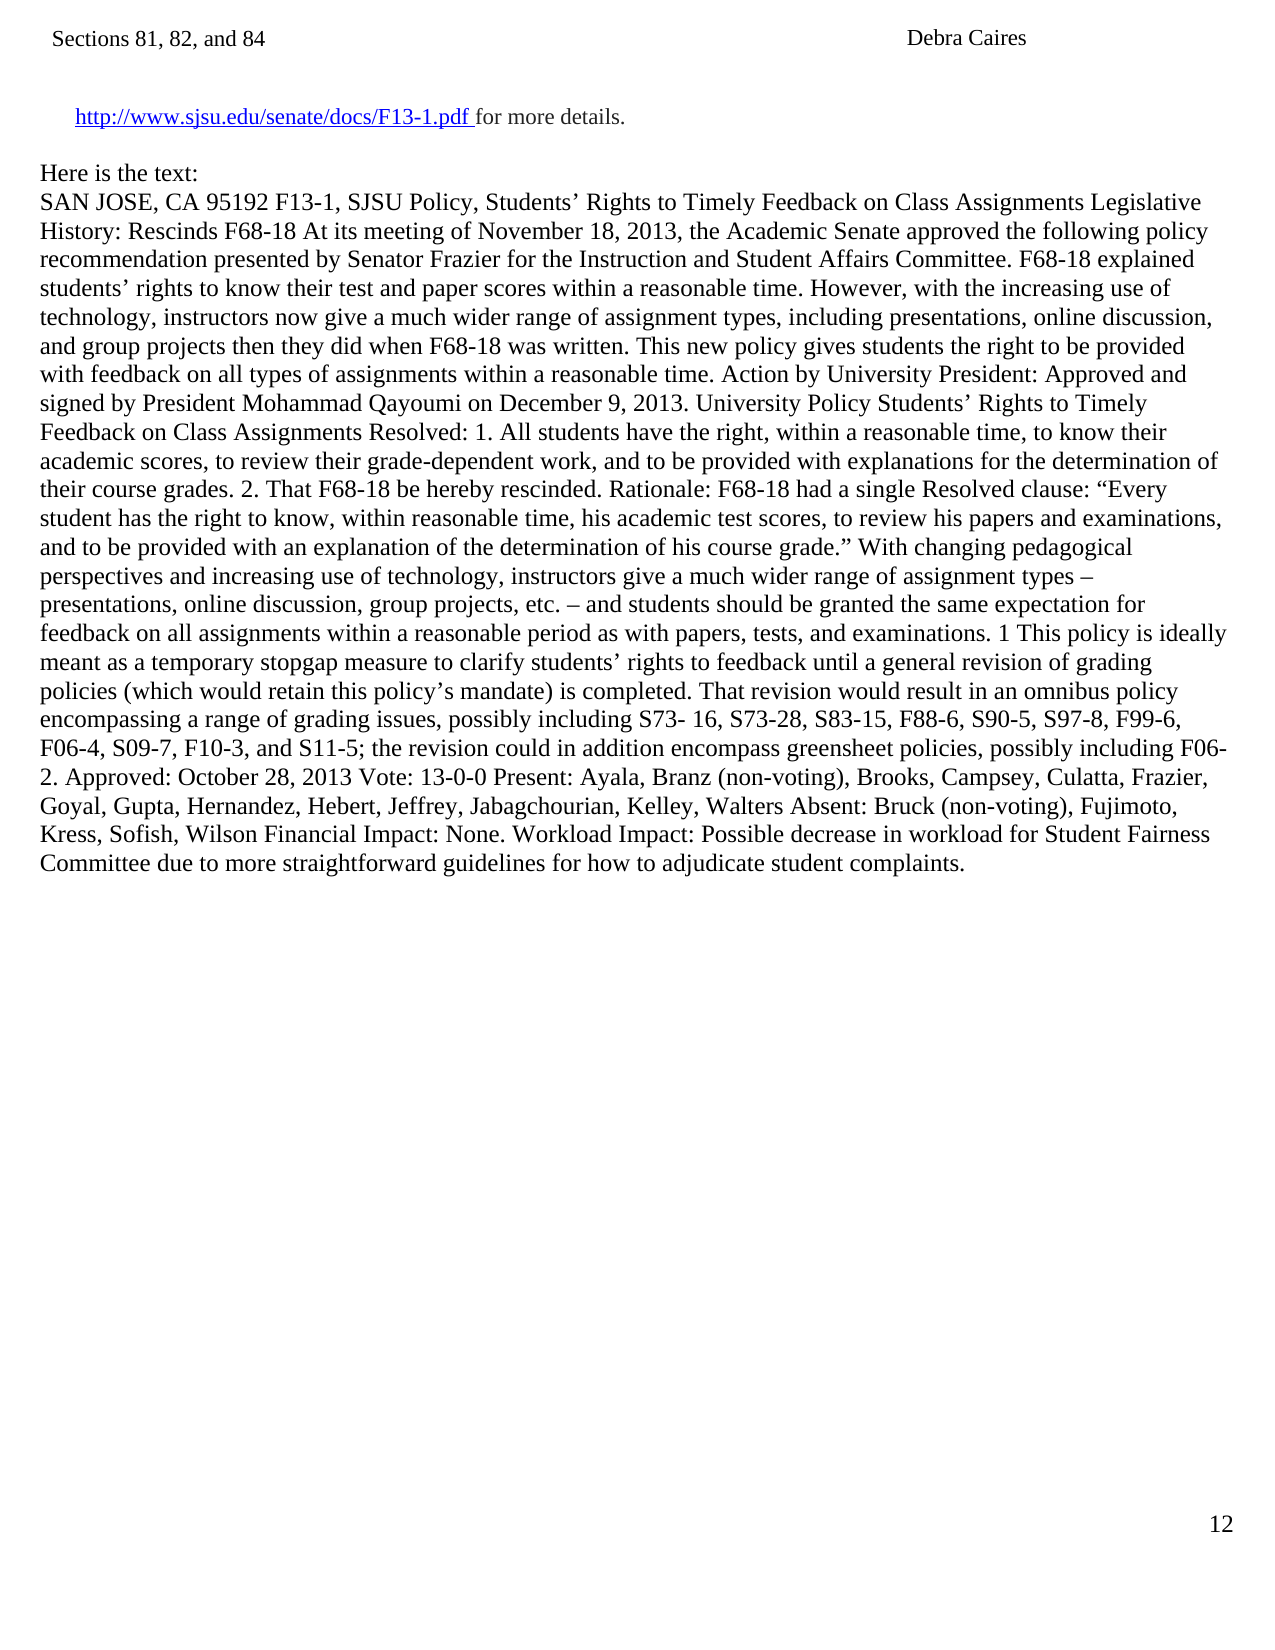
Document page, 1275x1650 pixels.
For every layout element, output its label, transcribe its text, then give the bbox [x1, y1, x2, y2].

text SAN JOSE, CA 95192 F13-1, SJSU Policy, Students’ Rights to Timely Feedback on Class Assignments Legislative History: Rescinds F68-18 At its meeting of November 18, 2013, the Academic Senate approved the following policy recommendation presented by Senator Frazier for the Instruction and Student Affairs Committee. F68-18 explained students’ rights to know their test and paper scores within a reasonable time. However, with the increasing use of technology, instructors now give a much wider range of assignment types, including presentations, online discussion, and group projects then they did when F68-18 was written. This new policy gives students the right to be provided with feedback on all types of assignments within a reasonable time. Action by University President: Approved and signed by President Mohammad Qayoumi on December 9, 2013. University Policy Students’ Rights to Timely Feedback on Class Assignments Resolved: 1. All students have the right, within a reasonable time, to know their academic scores, to review their grade-dependent work, and to be provided with explanations for the determination of their course grades. 2. That F68-18 be hereby rescinded. Rationale: F68-18 had a single Resolved clause: “Every student has the right to know, within reasonable time, his academic test scores, to review his papers and examinations, and to be provided with an explanation of the determination of his course grade.” With changing pedagogical perspectives and increasing use of technology, instructors give a much wider range of assignment types – presentations, online discussion, group projects, etc. – and students should be granted the same expectation for feedback on all assignments within a reasonable period as with papers, tests, and examinations. 1 This policy is ideally meant as a temporary stopgap measure to clarify students’ rights to feedback until a general revision of grading policies (which would retain this policy’s mandate) is completed. That revision would result in an omnibus policy encompassing a range of grading issues, possibly including S73- 16, S73-28, S83-15, F88-6, S90-5, S97-8, F99-6, F06-4, S09-7, F10-3, and S11-5; the revision could in addition encompass greensheet policies, possibly including F06-2. Approved: October 28, 2013 Vote: 13-0-0 Present: Ayala, Branz (non-voting), Brooks, Campsey, Culatta, Frazier, Goyal, Gupta, Hernandez, Hebert, Jeffrey, Jabagchourian, Kelley, Walters Absent: Bruck (non-voting), Fujimoto, Kress, Sofish, Wilson Financial Impact: None. Workload Impact: Possible decrease in workload for Student Fairness Committee due to more straightforward guidelines for how to adjudicate student complaints. [39, 187, 1233, 877]
text Here is the text: [39, 158, 1233, 187]
text http://www.sjsu.edu/senate/docs/F13-1.pdf for more details. [75, 103, 1233, 129]
